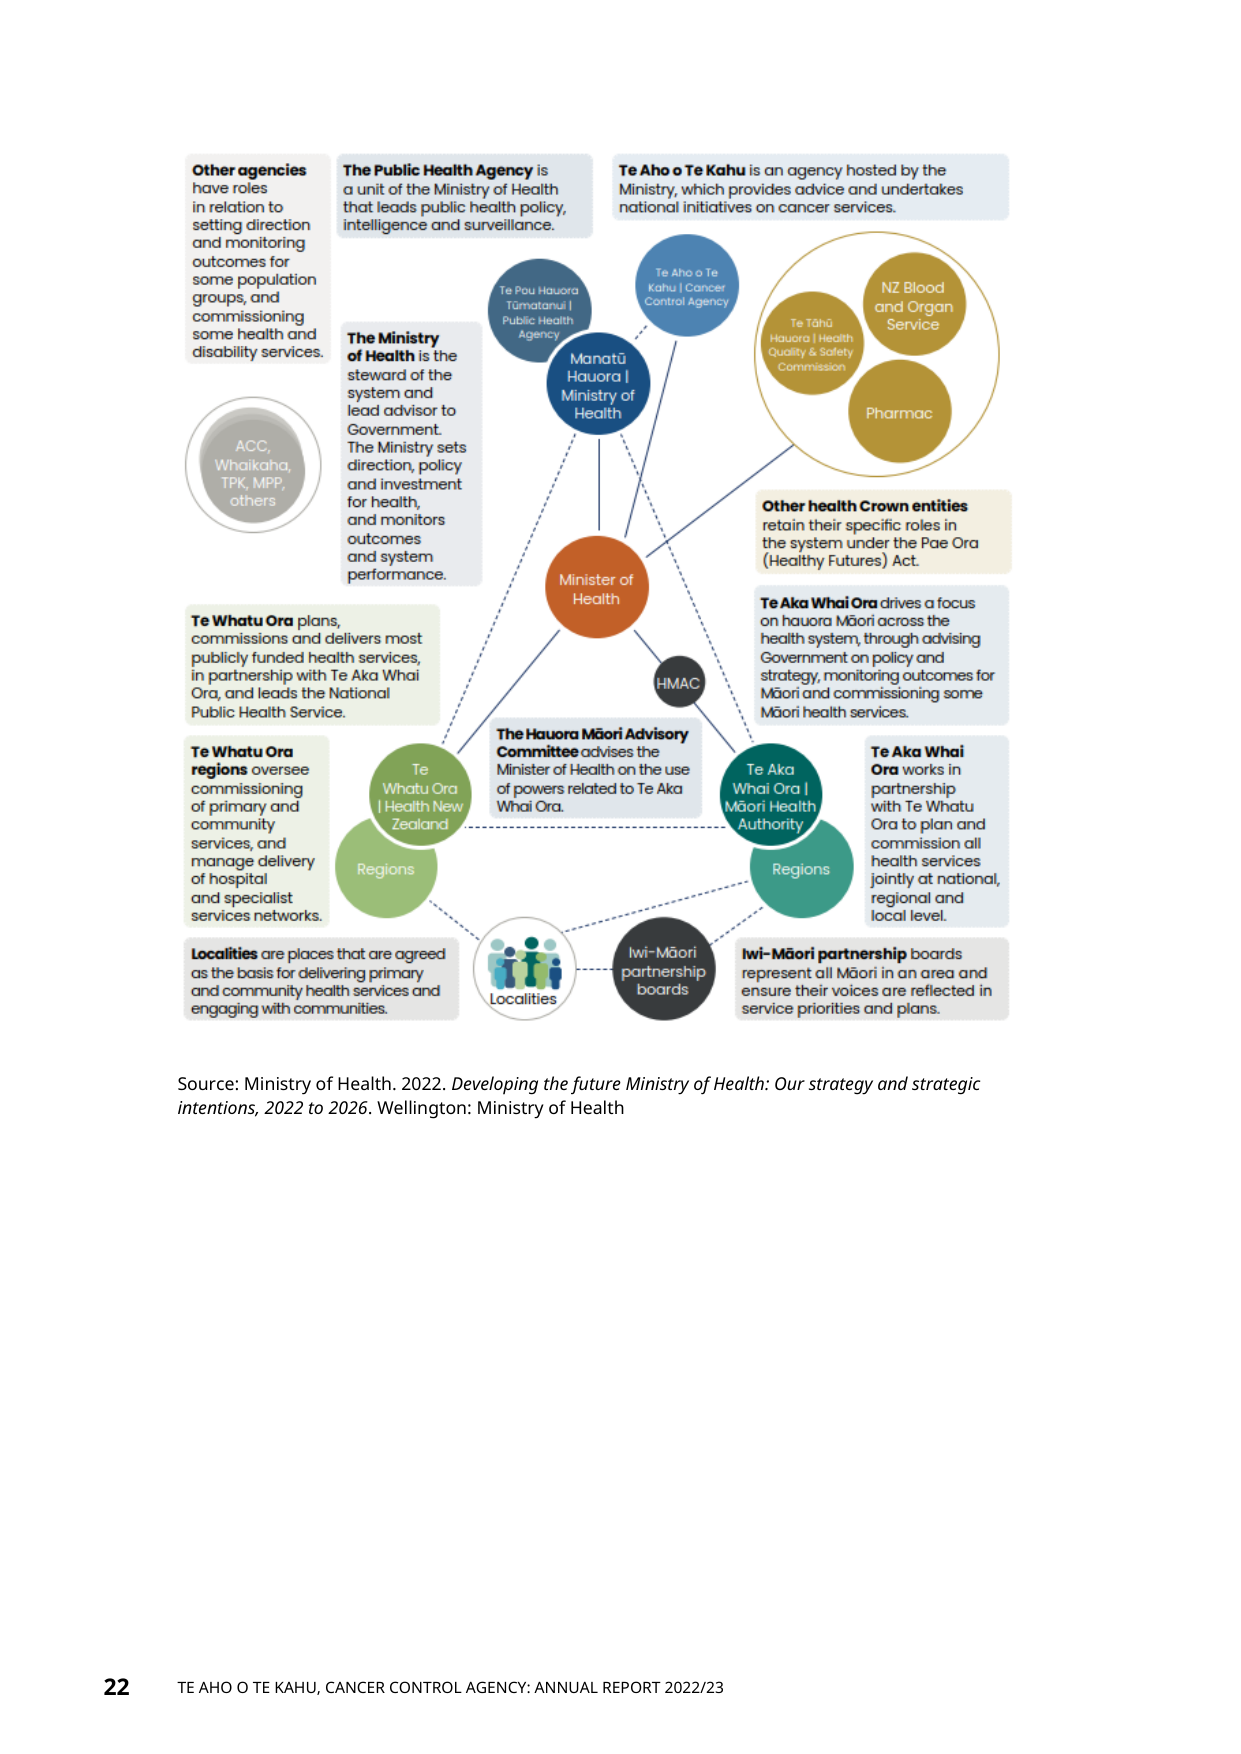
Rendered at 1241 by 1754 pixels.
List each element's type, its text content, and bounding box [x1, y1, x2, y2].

picture [177, 147, 1019, 1033]
text Source: Ministry of Health. 2022. Developing the future Ministry of Health: Our strategy and strategic intentions, 2022 to 2026. Wellington: Ministry of Health [177, 1071, 1019, 1119]
